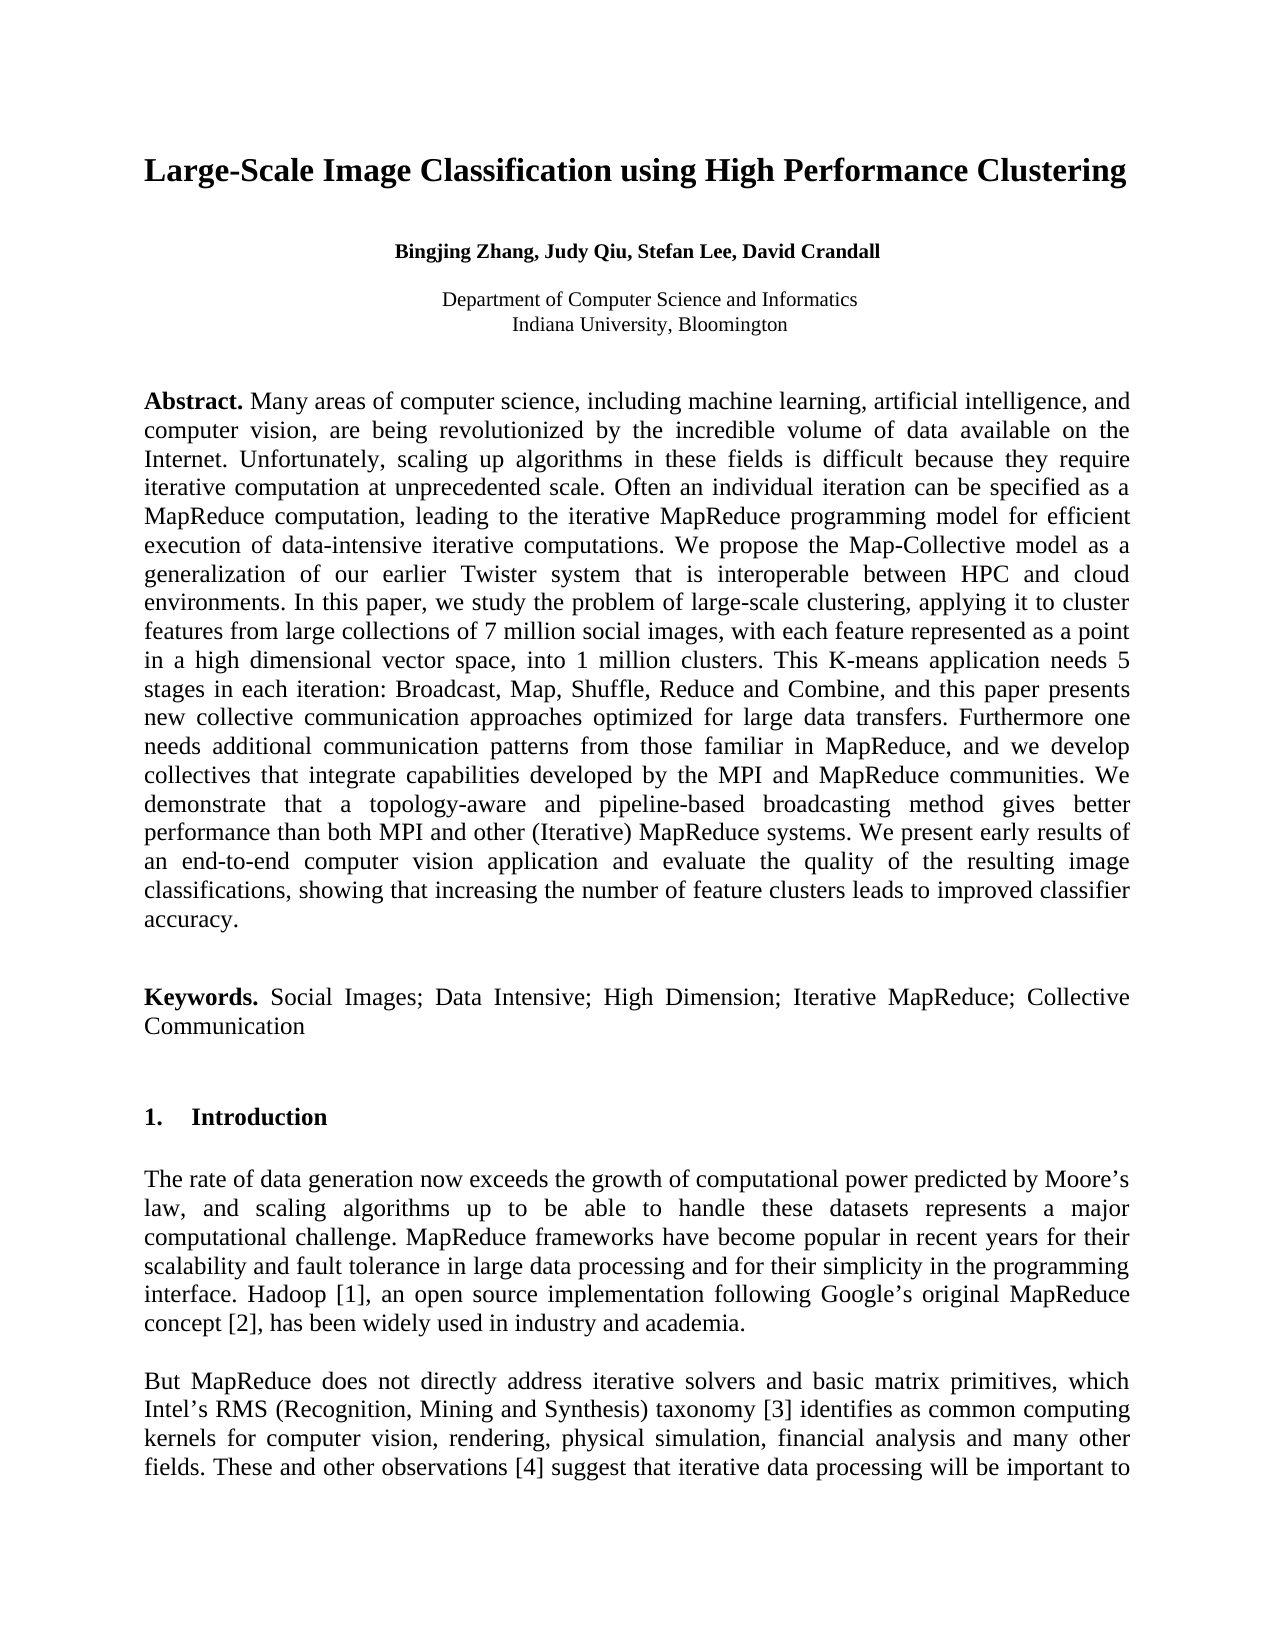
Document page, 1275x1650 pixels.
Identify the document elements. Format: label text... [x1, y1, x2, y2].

text The rate of data generation now exceeds the growth of computational power predicted by Moore’s law, and scaling algorithms up to be able to handle these datasets represents a major computational challenge. MapReduce frameworks have become popular in recent years for their scalability and fault tolerance in large data processing and for their simplicity in the programming interface. Hadoop [1], an open source implementation following Google’s original MapReduce concept [2], has been widely used in industry and academia. [144, 1164, 1131, 1337]
text Bingjing Zhang, Judy Qiu, Stefan Lee, David Crandall [144, 238, 1131, 263]
text Indiana University, Bloomington [144, 311, 1131, 336]
text Abstract. Many areas of computer science, including machine learning, artificial intelligence, and computer vision, are being revolutionized by the incredible volume of data available on the Internet. Unfortunately, scaling up algorithms in these fields is difficult because they require iterative computation at unprecedented scale. Often an individual iteration can be specified as a MapReduce computation, leading to the iterative MapReduce programming model for efficient execution of data-intensive iterative computations. We propose the Map-Collective model as a generalization of our earlier Twister system that is interoperable between HPC and cloud environments. In this paper, we study the problem of large-scale clustering, applying it to cluster features from large collections of 7 million social images, with each feature represented as a point in a high dimensional vector space, into 1 million clusters. This K-means application needs 5 stages in each iteration: Broadcast, Map, Shuffle, Reduce and Combine, and this paper presents new collective communication approaches optimized for large data transfers. Furthermore one needs additional communication patterns from those familiar in MapReduce, and we develop collectives that integrate capabilities developed by the MPI and MapReduce communities. We demonstrate that a topology-aware and pipeline-based broadcasting method gives better performance than both MPI and other (Iterative) MapReduce systems. We present early results of an end-to-end computer vision application and evaluate the quality of the resulting image classifications, showing that increasing the number of feature clusters leads to improved classifier accuracy. [144, 386, 1131, 932]
text Department of Computer Science and Informatics [144, 286, 1131, 311]
subtitle Introduction [144, 1102, 1131, 1131]
title Large-Scale Image Classification using High Performance Clustering [144, 150, 1131, 188]
text Keywords. Social Images; Data Intensive; High Dimension; Iterative MapReduce; Collective Communication [144, 982, 1131, 1040]
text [144, 1366, 1131, 1481]
